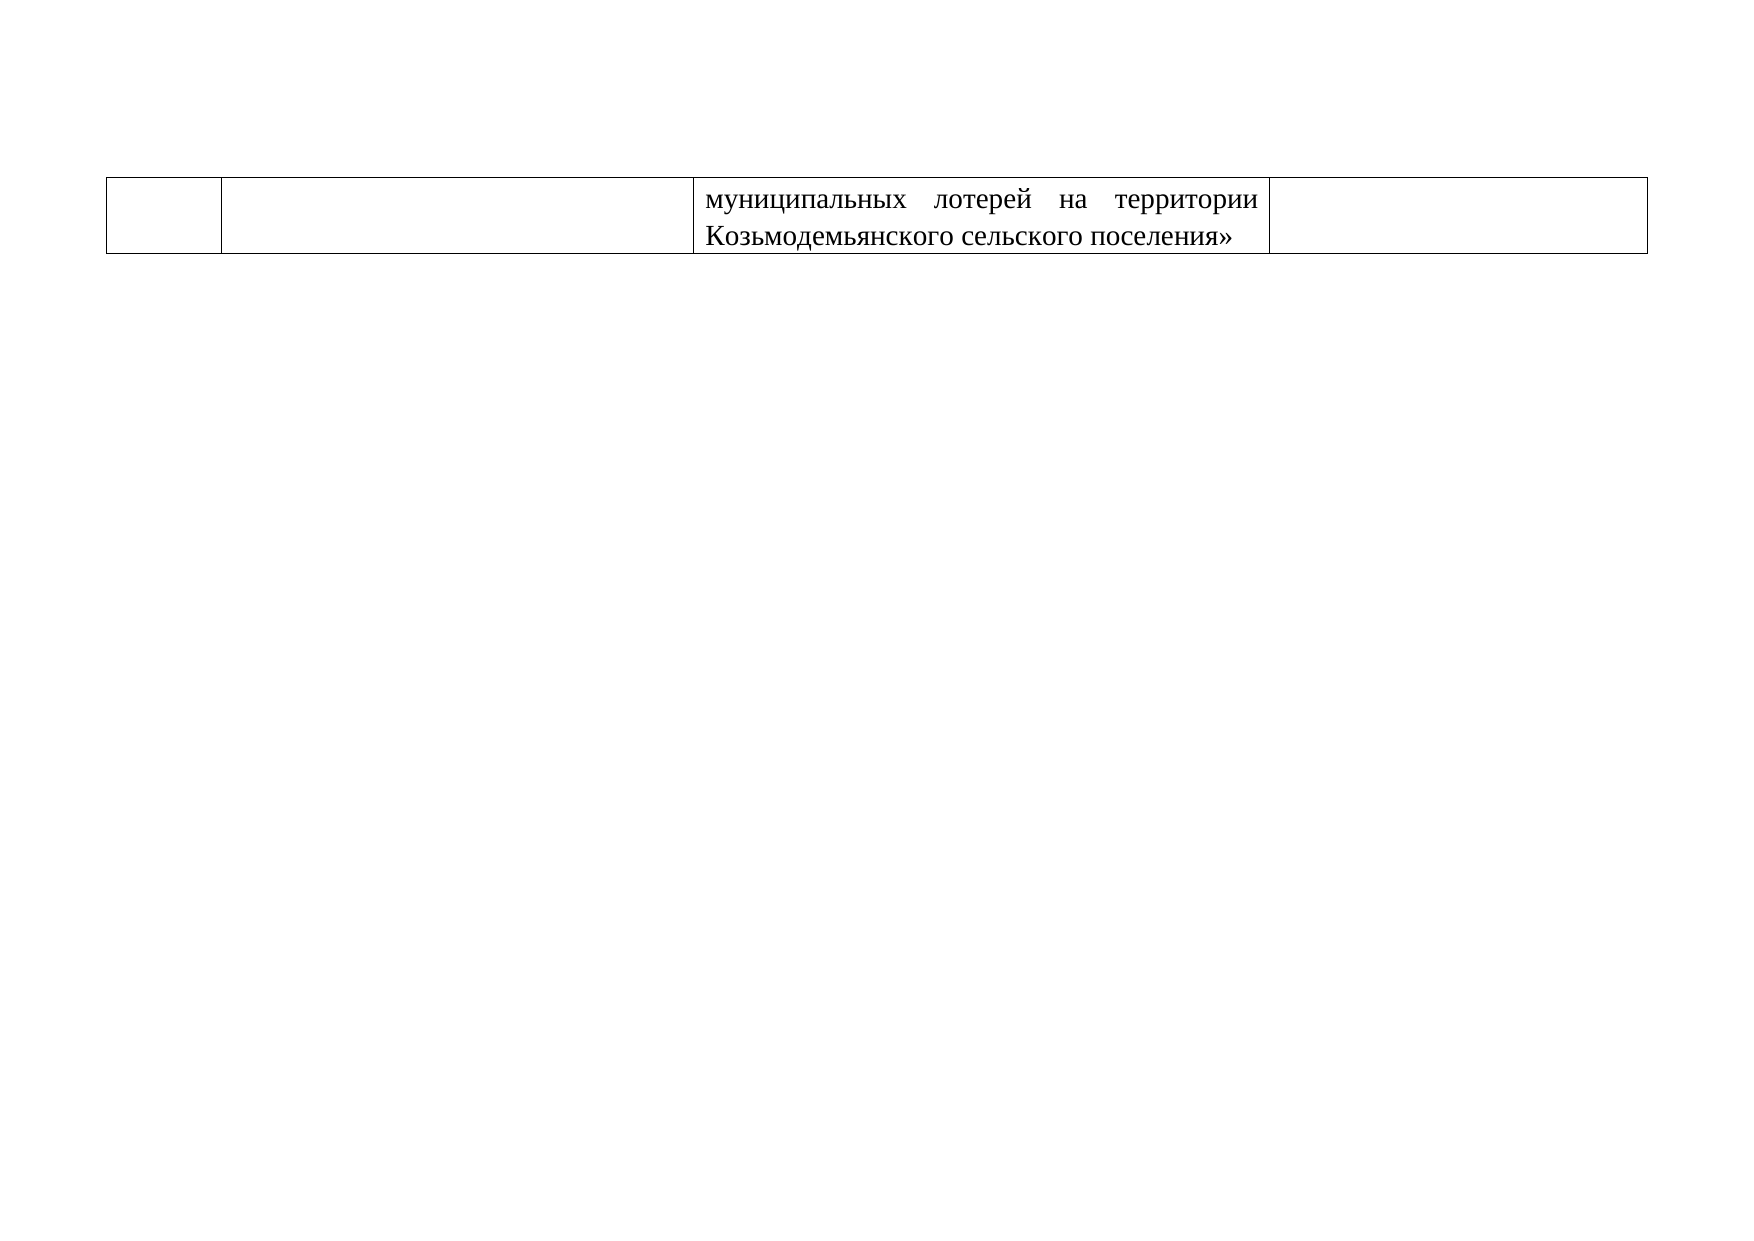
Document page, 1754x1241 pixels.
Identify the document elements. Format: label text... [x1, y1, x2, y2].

table_cell 3 [107, 178, 221, 253]
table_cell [222, 178, 693, 253]
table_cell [694, 178, 1269, 253]
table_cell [1270, 178, 1647, 253]
